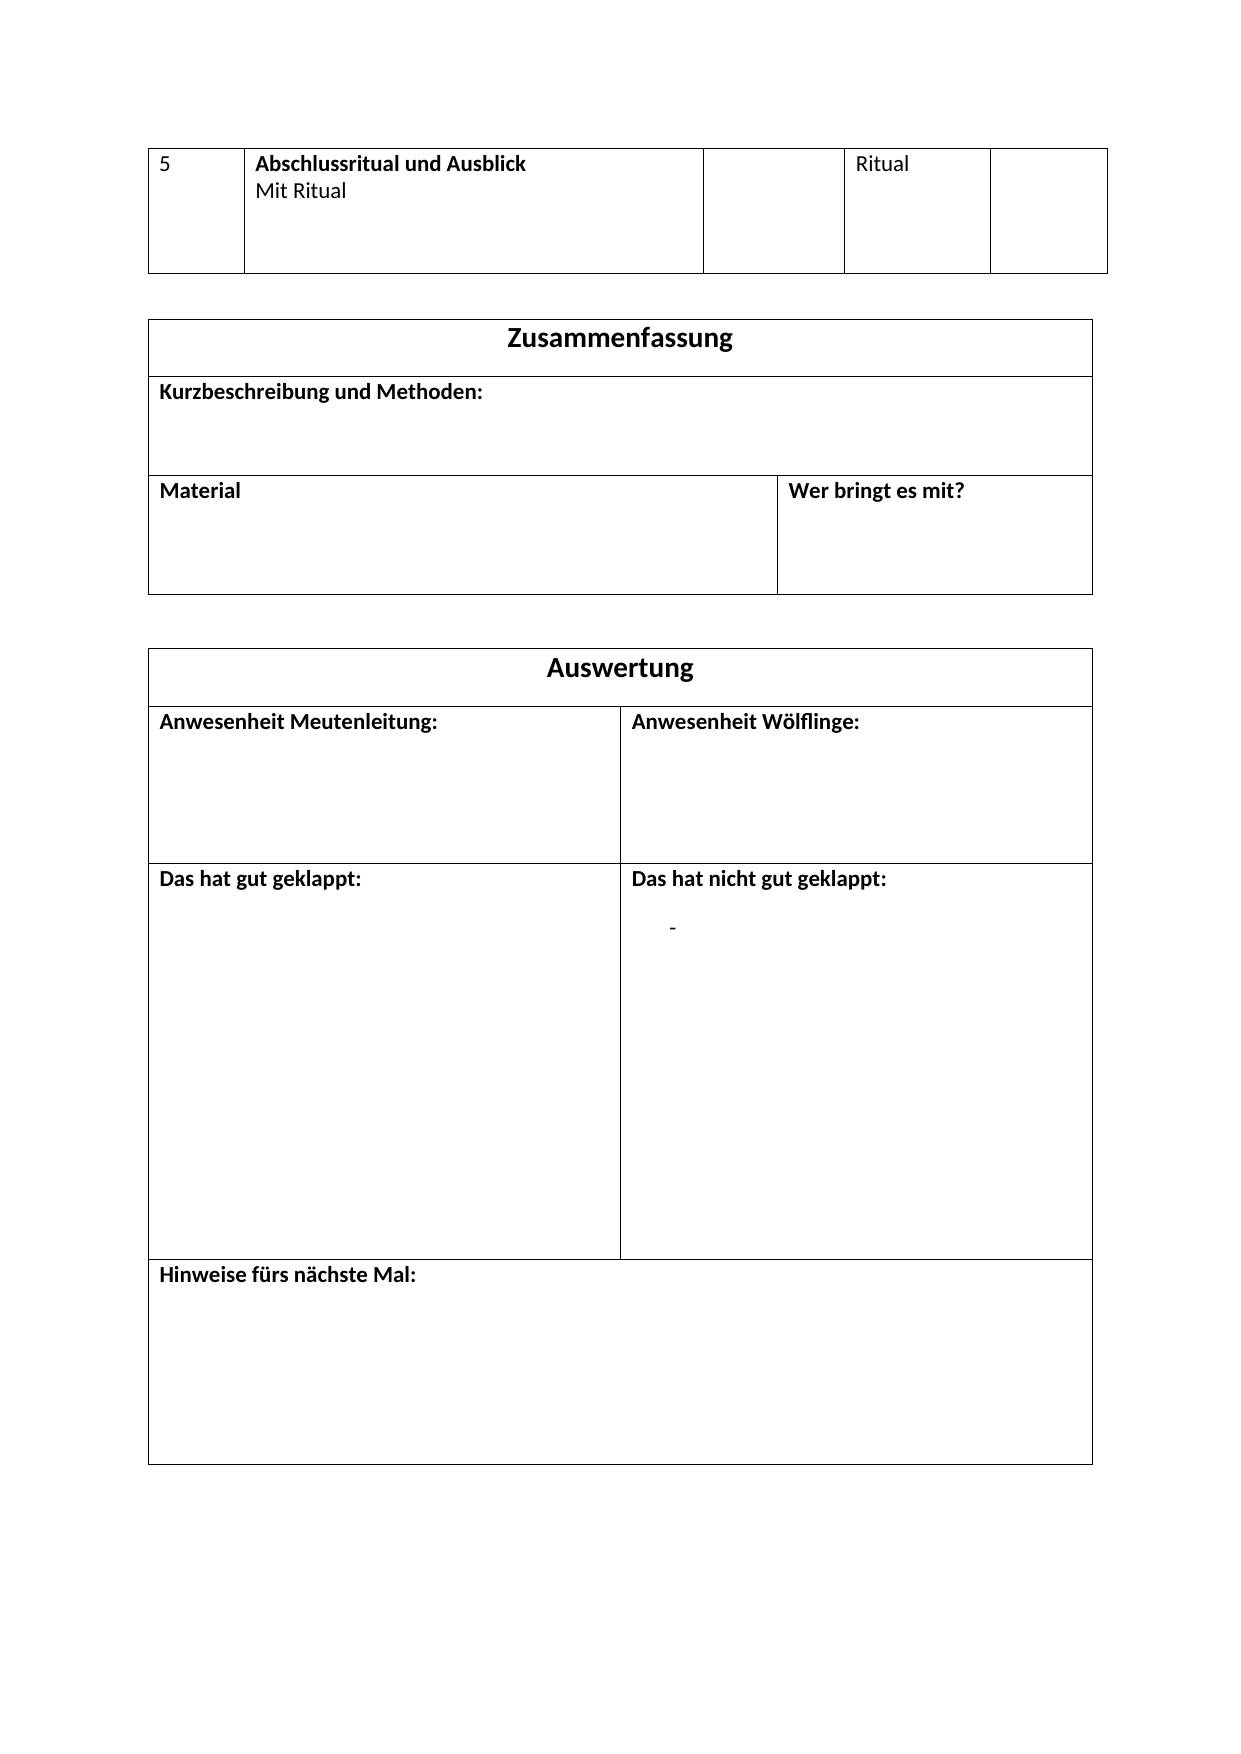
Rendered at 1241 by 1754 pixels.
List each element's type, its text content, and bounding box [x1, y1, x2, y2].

table_cell [704, 149, 844, 273]
table_header Zusammenfassung [149, 320, 1092, 376]
table_cell Das hat gut geklappt: [149, 864, 620, 1259]
table_cell Anwesenheit Meutenleitung: [149, 707, 620, 863]
table_cell [991, 149, 1107, 273]
table_header Auswertung [149, 649, 1092, 706]
table_cell Material [149, 476, 777, 594]
table_cell Kurzbeschreibung und Methoden: [149, 377, 1092, 475]
table_cell Abschlussritual und Ausblick Mit Ritual [245, 149, 703, 273]
table_cell Anwesenheit Wölflinge: [621, 707, 1092, 863]
table_cell Das hat nicht gut geklappt: [621, 864, 1092, 1259]
table_cell Wer bringt es mit? [778, 476, 1092, 594]
table_cell 5 [149, 149, 244, 273]
table_cell Ritual [845, 149, 990, 273]
table_cell Hinweise fürs nächste Mal: [149, 1260, 1092, 1463]
